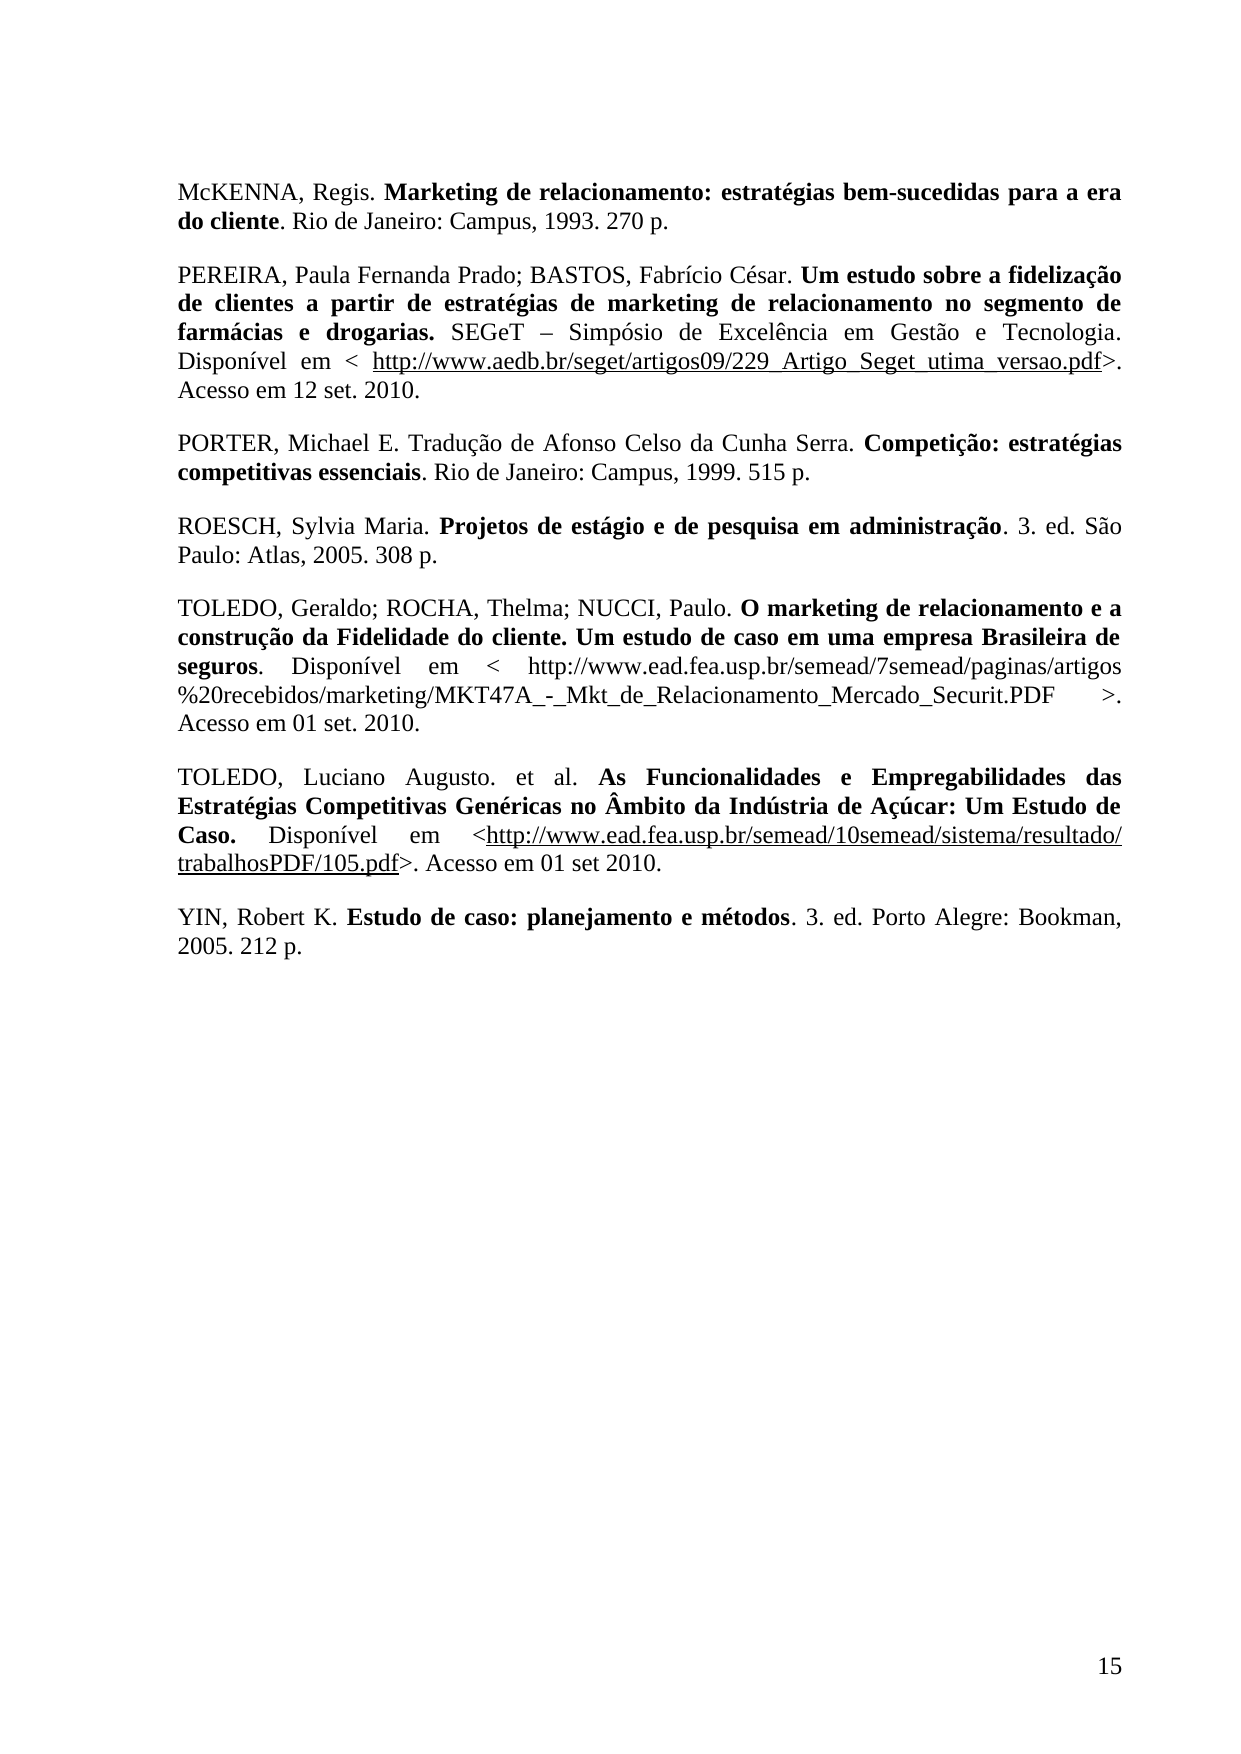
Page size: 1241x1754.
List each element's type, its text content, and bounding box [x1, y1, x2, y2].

text PORTER, Michael E. Tradução de Afonso Celso da Cunha Serra. Competição: estratégias competitivas essenciais. Rio de Janeiro: Campus, 1999. 515 p. [177, 428, 1122, 486]
text TOLEDO, Luciano Augusto. et al. As Funcionalidades e Empregabilidades das Estratégias Competitivas Genéricas no Âmbito da Indústria de Açúcar: Um Estudo de Caso. Disponível em <http://www.ead.fea.usp.br/semead/10semead/sistema/resultado/ trabalhosPDF/105.pdf>. Acesso em 01 set 2010. [177, 762, 1122, 877]
text ROESCH, Sylvia Maria. Projetos de estágio e de pesquisa em administração. 3. ed. São Paulo: Atlas, 2005. 308 p. [177, 511, 1122, 568]
text PEREIRA, Paula Fernanda Prado; BASTOS, Fabrício César. Um estudo sobre a fidelização de clientes a partir de estratégias de marketing de relacionamento no segmento de farmácias e drogarias. SEGeT – Simpósio de Excelência em Gestão e Tecnologia. Disponível em < http://www.aedb.br/seget/artigos09/229_Artigo_Seget_utima_versao.pdf>. Acesso em 12 set. 2010. [177, 260, 1122, 403]
text TOLEDO, Geraldo; ROCHA, Thelma; NUCCI, Paulo. O marketing de relacionamento e a construção da Fidelidade do cliente. Um estudo de caso em uma empresa Brasileira de seguros. Disponível em < http://www.ead.fea.usp.br/semead/7semead/paginas/artigos%20recebidos/marketing/MKT47A_-_Mkt_de_Relacionamento_Mercado_Securit.PDF >. Acesso em 01 set. 2010. [177, 593, 1122, 737]
subtitle McKENNA, Regis. Marketing de relacionamento: estratégias bem-sucedidas para a era do cliente. Rio de Janeiro: Campus, 1993. 270 p. [177, 177, 1122, 235]
text YIN, Robert K. Estudo de caso: planejamento e métodos. 3. ed. Porto Alegre: Bookman, 2005. 212 p. [177, 902, 1122, 960]
